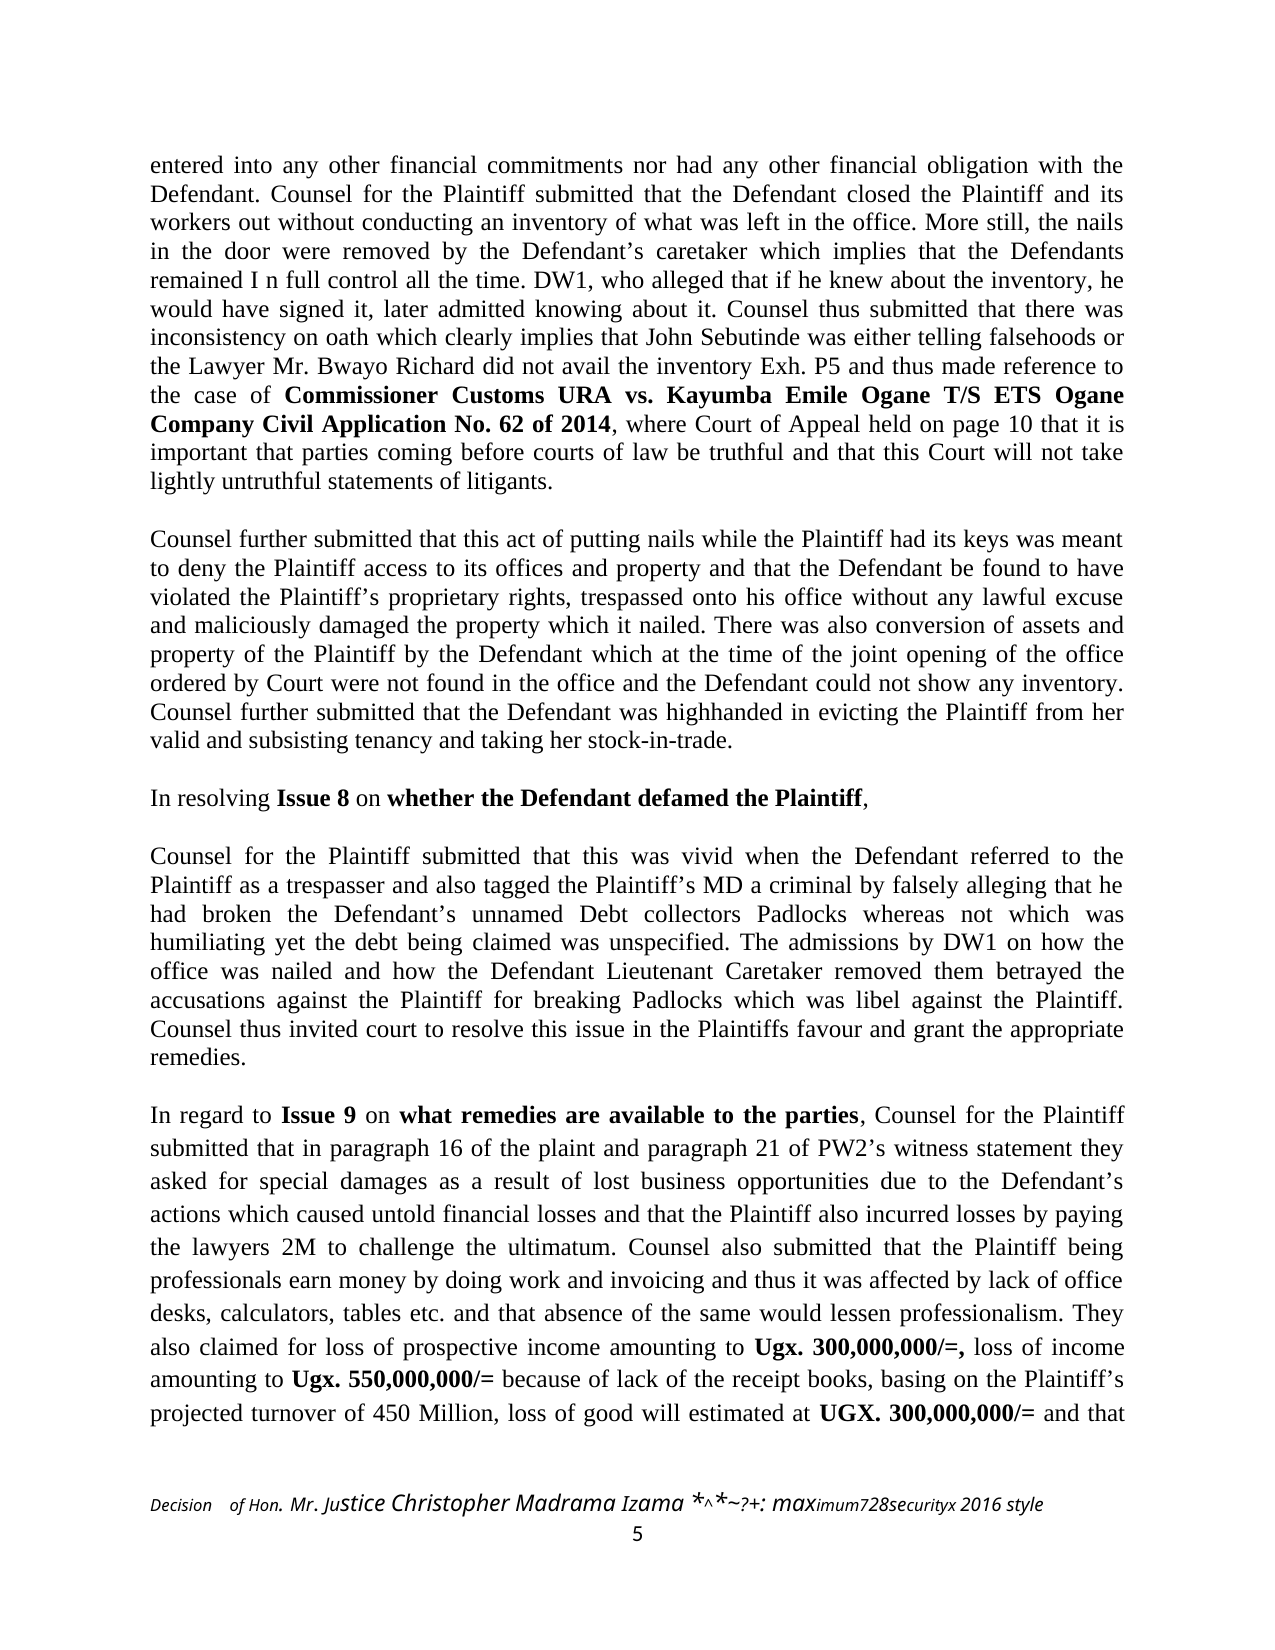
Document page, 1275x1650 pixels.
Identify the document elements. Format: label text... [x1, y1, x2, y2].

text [150, 150, 1125, 495]
text In resolving Issue 8 on whether the Defendant defamed the Plaintiff, [150, 783, 1125, 812]
text Counsel for the Plaintiff submitted that this was vivid when the Defendant referred to the Plaintiff as a trespasser and also tagged the Plaintiff’s MD a criminal by falsely alleging that he had broken the Defendant’s unnamed Debt collectors Padlocks whereas not which was humiliating yet the debt being claimed was unspecified. The admissions by DW1 on how the office was nailed and how the Defendant Lieutenant Caretaker removed them betrayed the accusations against the Plaintiff for breaking Padlocks which was libel against the Plaintiff. Counsel thus invited court to resolve this issue in the Plaintiffs favour and grant the appropriate remedies. [150, 841, 1125, 1071]
text Counsel further submitted that this act of putting nails while the Plaintiff had its keys was meant to deny the Plaintiff access to its offices and property and that the Defendant be found to have violated the Plaintiff’s proprietary rights, trespassed onto his office without any lawful excuse and maliciously damaged the property which it nailed. There was also conversion of assets and property of the Plaintiff by the Defendant which at the time of the joint opening of the office ordered by Court were not found in the office and the Defendant could not show any inventory. Counsel further submitted that the Defendant was highhanded in evicting the Plaintiff from her valid and subsisting tenancy and taking her stock-in-trade. [150, 524, 1125, 754]
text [150, 1100, 1125, 1426]
